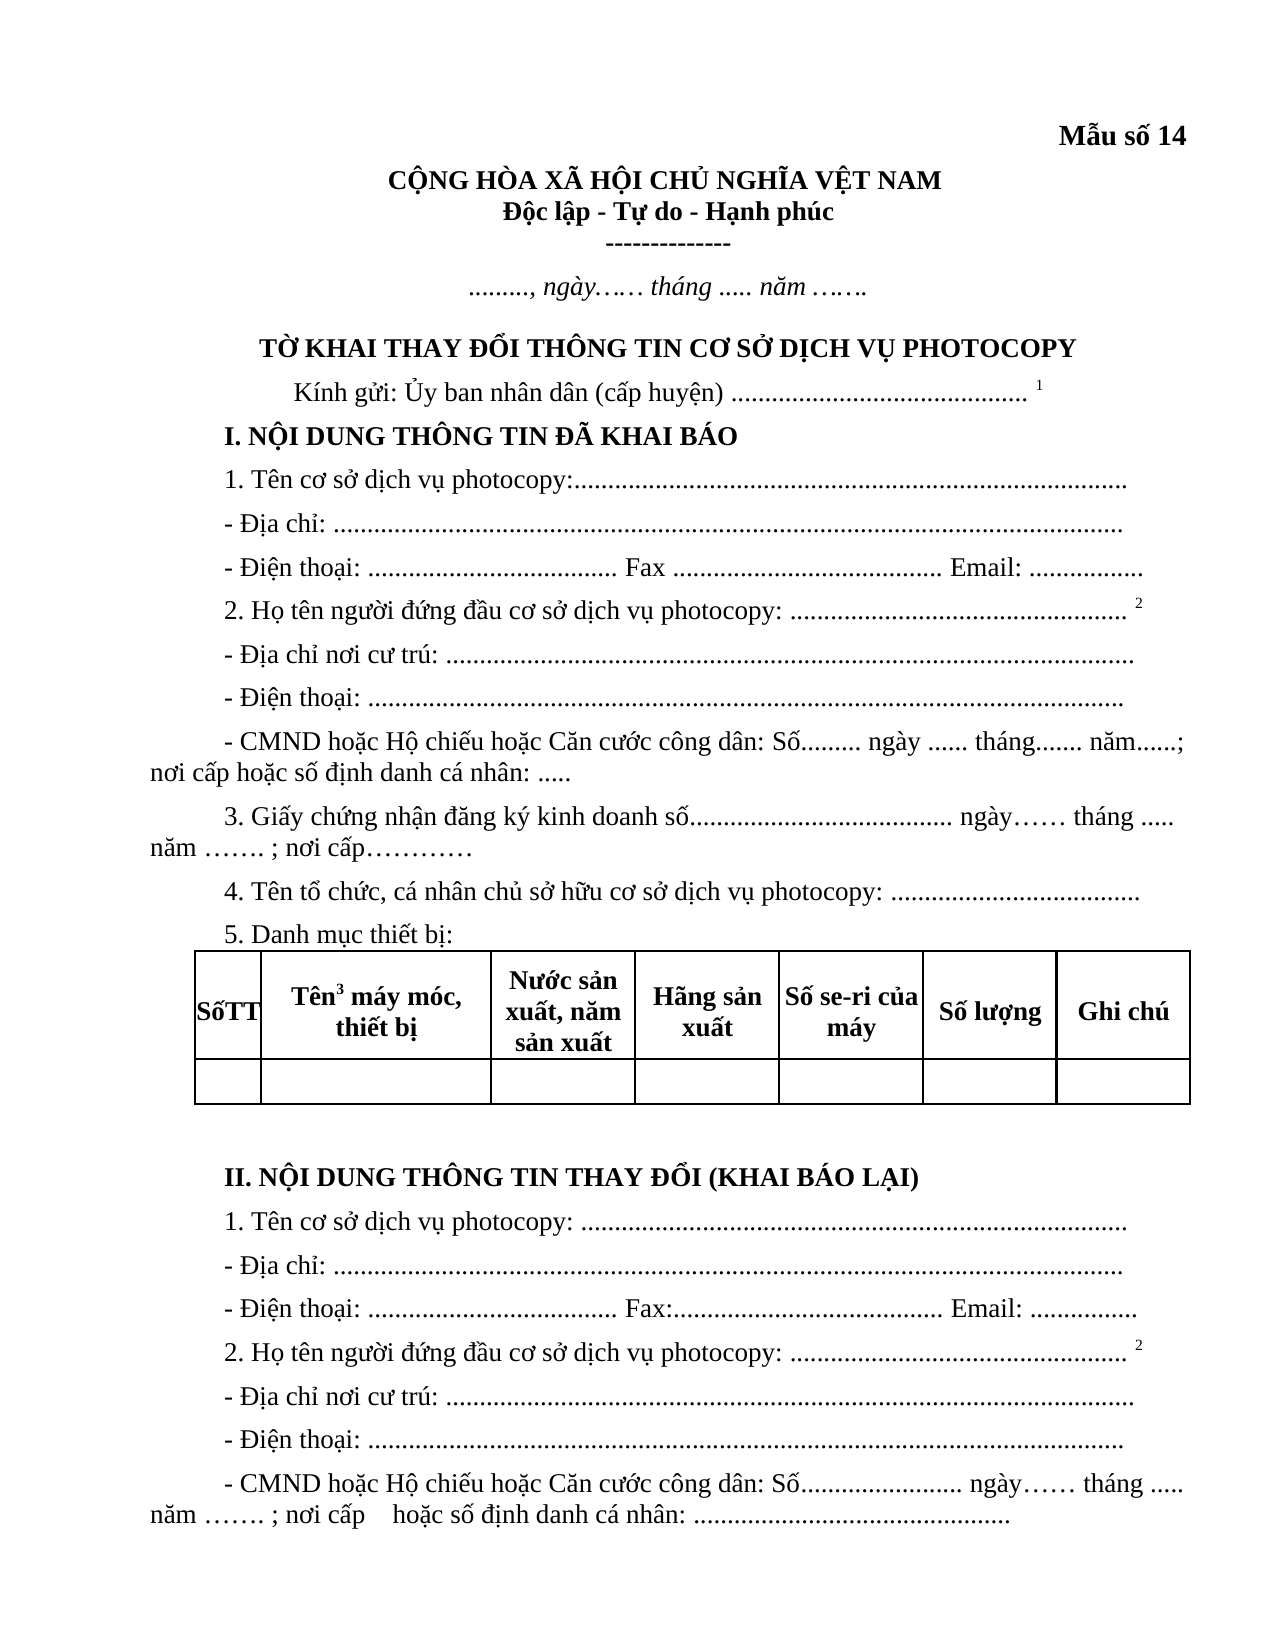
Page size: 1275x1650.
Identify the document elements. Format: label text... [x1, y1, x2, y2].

table_cell [924, 1060, 1055, 1103]
table_cell [492, 1060, 634, 1103]
table_header Số se-ri của máy [780, 952, 922, 1058]
text - Địa chỉ: ..................................................................................................................... [150, 507, 1186, 538]
table_header Hãng sản xuất [636, 952, 778, 1058]
table_cell [780, 1060, 922, 1103]
text 5. Danh mục thiết bị: [150, 918, 1186, 949]
table_cell [636, 1060, 778, 1103]
table_header Tên3 máy móc, thiết bị [262, 952, 490, 1058]
table_header Số lượng [924, 952, 1055, 1058]
text - Điện thoại: ................................................................................................................ [150, 1423, 1186, 1454]
table_header Ghi chú [1058, 952, 1189, 1058]
text - Địa chỉ nơi cư trú: ...................................................................................................... [150, 638, 1186, 669]
text - CMND hoặc Hộ chiếu hoặc Căn cước công dân: Số......... ngày ...... tháng....... năm......; nơi cấp hoặc số định danh cá nhân: ..... [150, 725, 1186, 787]
text TỜ KHAI THAY ĐỔI THÔNG TIN CƠ SỞ DỊCH VỤ PHOTOCOPY [150, 332, 1186, 363]
text - Điện thoại: ................................................................................................................ [150, 682, 1186, 713]
text - Địa chỉ nơi cư trú: ...................................................................................................... [150, 1380, 1186, 1411]
text - CMND hoặc Hộ chiếu hoặc Căn cước công dân: Số........................ ngày…… tháng ..... năm ……. ; nơi cấp hoặc số định danh cá nhân: ............................................... [150, 1467, 1186, 1529]
text 2. Họ tên người đứng đầu cơ sở dịch vụ photocopy: .................................................. 2 [150, 1336, 1186, 1367]
text CỘNG HÒA XÃ HỘI CHỦ NGHĨA VỆT NAM Độc lập - Tự do - Hạnh phúc -------------- [150, 164, 1186, 258]
table_cell [1058, 1060, 1189, 1103]
text Mẫu số 14 [150, 118, 1186, 152]
table_cell [196, 1060, 260, 1103]
text 1. Tên cơ sở dịch vụ photocopy: ................................................................................. [150, 1205, 1186, 1236]
table_cell [262, 1060, 490, 1103]
text II. NỘI DUNG THÔNG TIN THAY ĐỔI (KHAI BÁO LẠI) [150, 1162, 1186, 1193]
text - Điện thoại: ..................................... Fax ........................................ Email: ................. [150, 551, 1186, 582]
text - Địa chỉ: ..................................................................................................................... [150, 1249, 1186, 1280]
text - Điện thoại: ..................................... Fax:........................................ Email: ................ [150, 1292, 1186, 1324]
text 1. Tên cơ sở dịch vụ photocopy:.................................................................................. [150, 463, 1186, 494]
text I. NỘI DUNG THÔNG TIN ĐÃ KHAI BÁO [150, 420, 1186, 451]
text ........., ngày…… tháng ..... năm ……. [150, 270, 1186, 301]
text 2. Họ tên người đứng đầu cơ sở dịch vụ photocopy: .................................................. 2 [150, 594, 1186, 625]
table_header SốTT [196, 952, 260, 1058]
text 3. Giấy chứng nhận đăng ký kinh doanh số....................................... ngày…… tháng ..... năm ……. ; nơi cấp………… [150, 800, 1186, 862]
text 4. Tên tổ chức, cá nhân chủ sở hữu cơ sở dịch vụ photocopy: ..................................... [150, 875, 1186, 906]
text Kính gửi: Ủy ban nhân dân (cấp huyện) ............................................ 1 [150, 376, 1186, 407]
table_header Nước sản xuất, năm sản xuất [492, 952, 634, 1058]
